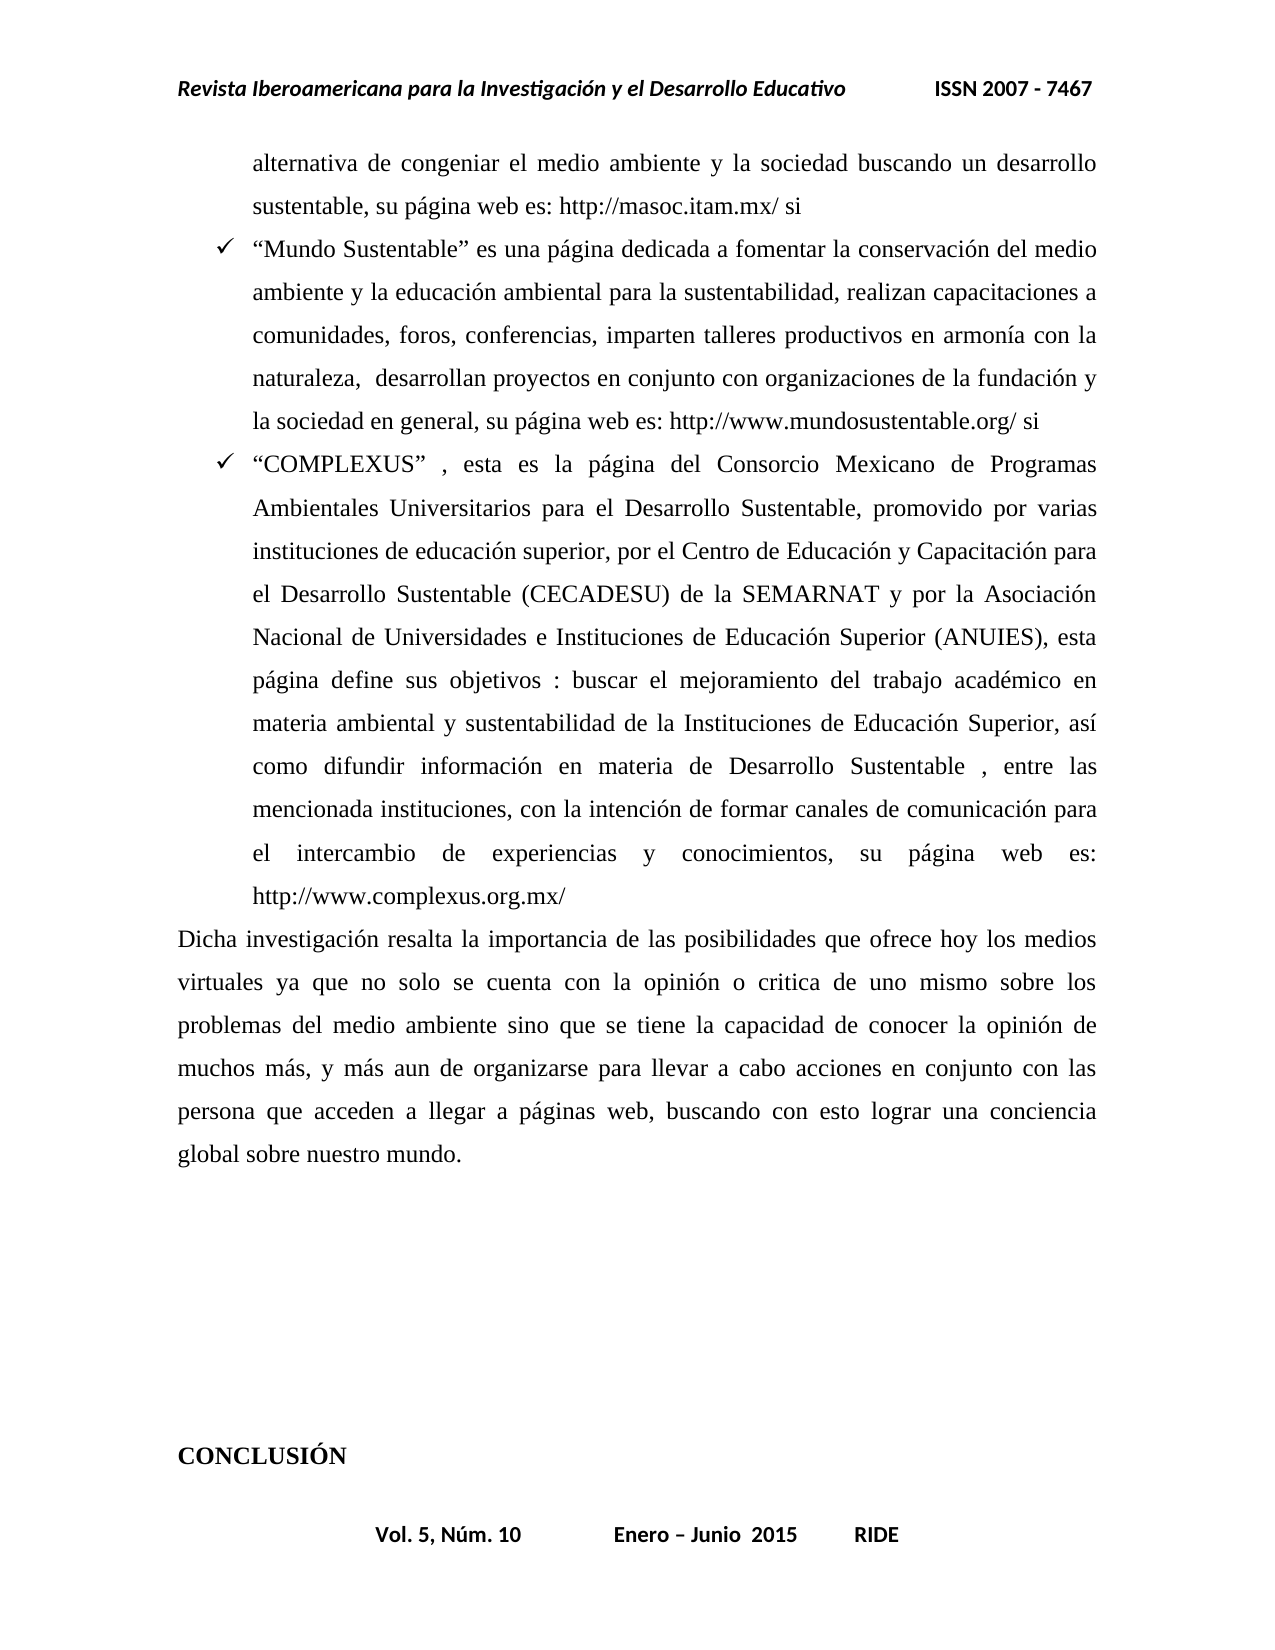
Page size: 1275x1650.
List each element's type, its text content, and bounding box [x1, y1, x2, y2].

text CONCLUSIÓN [177, 1441, 1098, 1470]
list “COMPLEXUS” , esta es la página del Consorcio Mexicano de Programas Ambientales Universitarios para el Desarrollo Sustentable, promovido por varias instituciones de educación superior, por el Centro de Educación y Capacitación para el Desarrollo Sustentable (CECADESU) de la SEMARNAT y por la Asociación Nacional de Universidades e Instituciones de Educación Superior (ANUIES), esta página define sus objetivos : buscar el mejoramiento del trabajo académico en materia ambiental y sustentabilidad de la Instituciones de Educación Superior, así como difundir información en materia de Desarrollo Sustentable , entre las mencionada instituciones, con la intención de formar canales de comunicación para el intercambio de experiencias y conocimientos, su página web es: http://www.complexus.org.mx/ [215, 449, 1098, 909]
text Dicha investigación resalta la importancia de las posibilidades que ofrece hoy los medios virtuales ya que no solo se cuenta con la opinión o critica de uno mismo sobre los problemas del medio ambiente sino que se tiene la capacidad de conocer la opinión de muchos más, y más aun de organizarse para llevar a cabo acciones en conjunto con las persona que acceden a llegar a páginas web, buscando con esto lograr una conciencia global sobre nuestro mundo. [177, 924, 1098, 1168]
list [215, 148, 1098, 219]
list “Mundo Sustentable” es una página dedicada a fomentar la conservación del medio ambiente y la educación ambiental para la sustentabilidad, realizan capacitaciones a comunidades, foros, conferencias, imparten talleres productivos en armonía con la naturaleza, desarrollan proyectos en conjunto con organizaciones de la fundación y la sociedad en general, su página web es: http://www.mundosustentable.org/ si [215, 234, 1098, 435]
